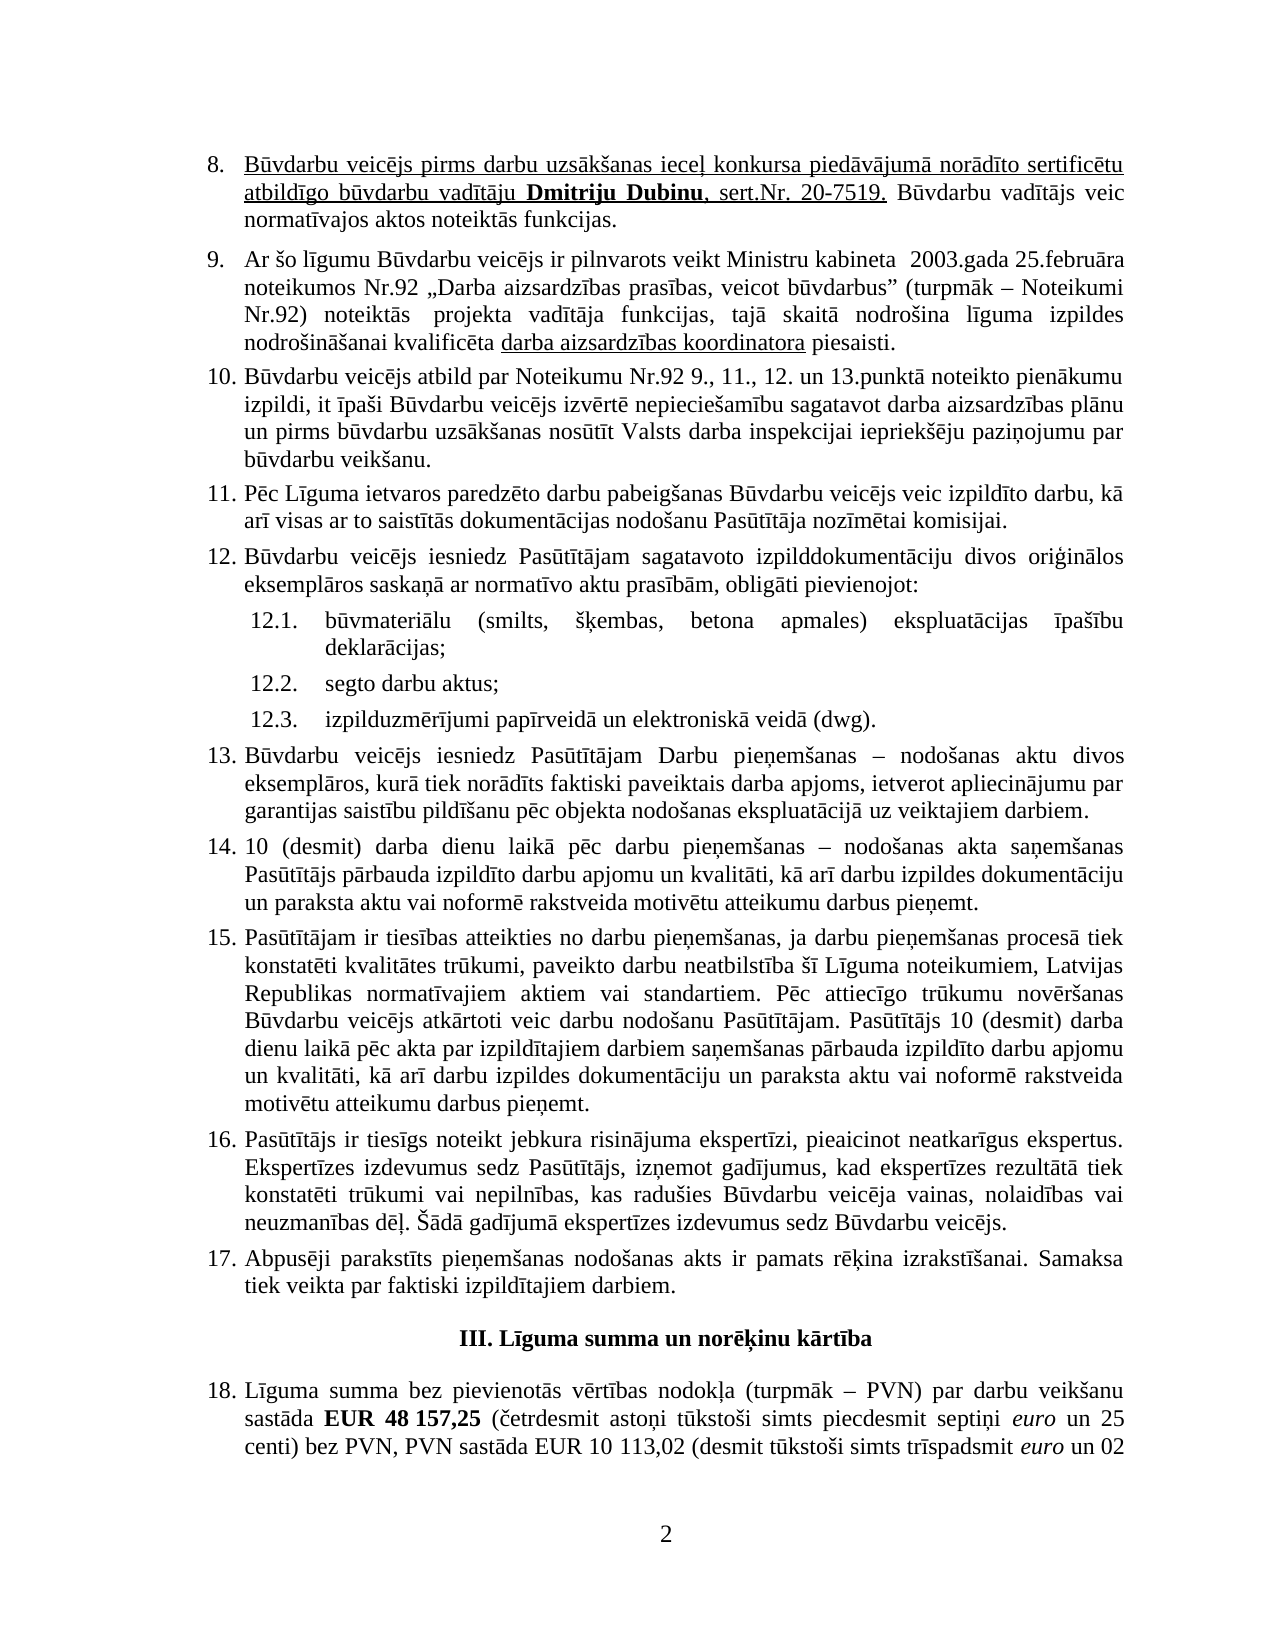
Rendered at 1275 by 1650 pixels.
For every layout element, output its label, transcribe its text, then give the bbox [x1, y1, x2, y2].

list Būvdarbu veicējs iesniedz Pasūtītājam Darbu pieņemšanas – nodošanas aktu divos eksemplāros, kurā tiek norādīts faktiski paveiktais darba apjoms, ietverot apliecinājumu par garantijas saistību pildīšanu pēc objekta nodošanas ekspluatācijā uz veiktajiem darbiem. [207, 741, 1125, 824]
text III. Līguma summa un norēķinu kārtība [207, 1324, 1125, 1352]
list Abpusēji parakstīts pieņemšanas nodošanas akts ir pamats rēķina izrakstīšanai. Samaksa tiek veikta par faktiski izpildītajiem darbiem. [207, 1244, 1125, 1299]
list 10 (desmit) darba dienu laikā pēc darbu pieņemšanas – nodošanas akta saņemšanas Pasūtītājs pārbauda izpildīto darbu apjomu un kvalitāti, kā arī darbu izpildes dokumentāciju un paraksta aktu vai noformē rakstveida motivētu atteikumu darbus pieņemt. [207, 832, 1125, 915]
list Ar šo līgumu Būvdarbu veicējs ir pilnvarots veikt Ministru kabineta 2003.gada 25.februāra noteikumos Nr.92 „Darba aizsardzības prasības, veicot būvdarbus” (turpmāk – Noteikumi Nr.92) noteiktās projekta vadītāja funkcijas, tajā skaitā nodrošina līguma izpildes nodrošināšanai kvalificēta darba aizsardzības koordinatora piesaisti. [207, 245, 1125, 356]
list Pasūtītājam ir tiesības atteikties no darbu pieņemšanas, ja darbu pieņemšanas procesā tiek konstatēti kvalitātes trūkumi, paveikto darbu neatbilstība šī Līguma noteikumiem, Latvijas Republikas normatīvajiem aktiem vai standartiem. Pēc attiecīgo trūkumu novēršanas Būvdarbu veicējs atkārtoti veic darbu nodošanu Pasūtītājam. Pasūtītājs 10 (desmit) darba dienu laikā pēc akta par izpildītajiem darbiem saņemšanas pārbauda izpildīto darbu apjomu un kvalitāti, kā arī darbu izpildes dokumentāciju un paraksta aktu vai noformē rakstveida motivētu atteikumu darbus pieņemt. [207, 923, 1125, 1117]
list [207, 1377, 1125, 1459]
list Pēc Līguma ietvaros paredzēto darbu pabeigšanas Būvdarbu veicējs veic izpildīto darbu, kā arī visas ar to saistītās dokumentācijas nodošanu Pasūtītāja nozīmētai komisijai. [207, 479, 1125, 534]
list Būvdarbu veicējs pirms darbu uzsākšanas ieceļ konkursa piedāvājumā norādīto sertificētu atbildīgo būvdarbu vadītāju Dmitriju Dubinu, sert.Nr. 20-7519. Būvdarbu vadītājs veic normatīvajos aktos noteiktās funkcijas. [207, 150, 1125, 233]
list Būvdarbu veicējs iesniedz Pasūtītājam sagatavoto izpilddokumentāciju divos oriģinālos eksemplāros saskaņā ar normatīvo aktu prasībām, obligāti pievienojot: [207, 542, 1125, 597]
list izpilduzmērījumi papīrveidā un elektroniskā veidā (dwg). [250, 705, 1125, 733]
list Pasūtītājs ir tiesīgs noteikt jebkura risinājuma ekspertīzi, pieaicinot neatkarīgus ekspertus. Ekspertīzes izdevumus sedz Pasūtītājs, izņemot gadījumus, kad ekspertīzes rezultātā tiek konstatēti trūkumi vai nepilnības, kas radušies Būvdarbu veicēja vainas, nolaidības vai neuzmanības dēļ. Šādā gadījumā ekspertīzes izdevumus sedz Būvdarbu veicējs. [207, 1125, 1125, 1235]
list būvmateriālu (smilts, šķembas, betona apmales) ekspluatācijas īpašību deklarācijas; [250, 606, 1125, 661]
list segto darbu aktus; [250, 669, 1125, 697]
list Būvdarbu veicējs atbild par Noteikumu Nr.92 9., 11., 12. un 13.punktā noteikto pienākumu izpildi, it īpaši Būvdarbu veicējs izvērtē nepieciešamību sagatavot darba aizsardzības plānu un pirms būvdarbu uzsākšanas nosūtīt Valsts darba inspekcijai iepriekšēju paziņojumu par būvdarbu veikšanu. [207, 362, 1125, 472]
